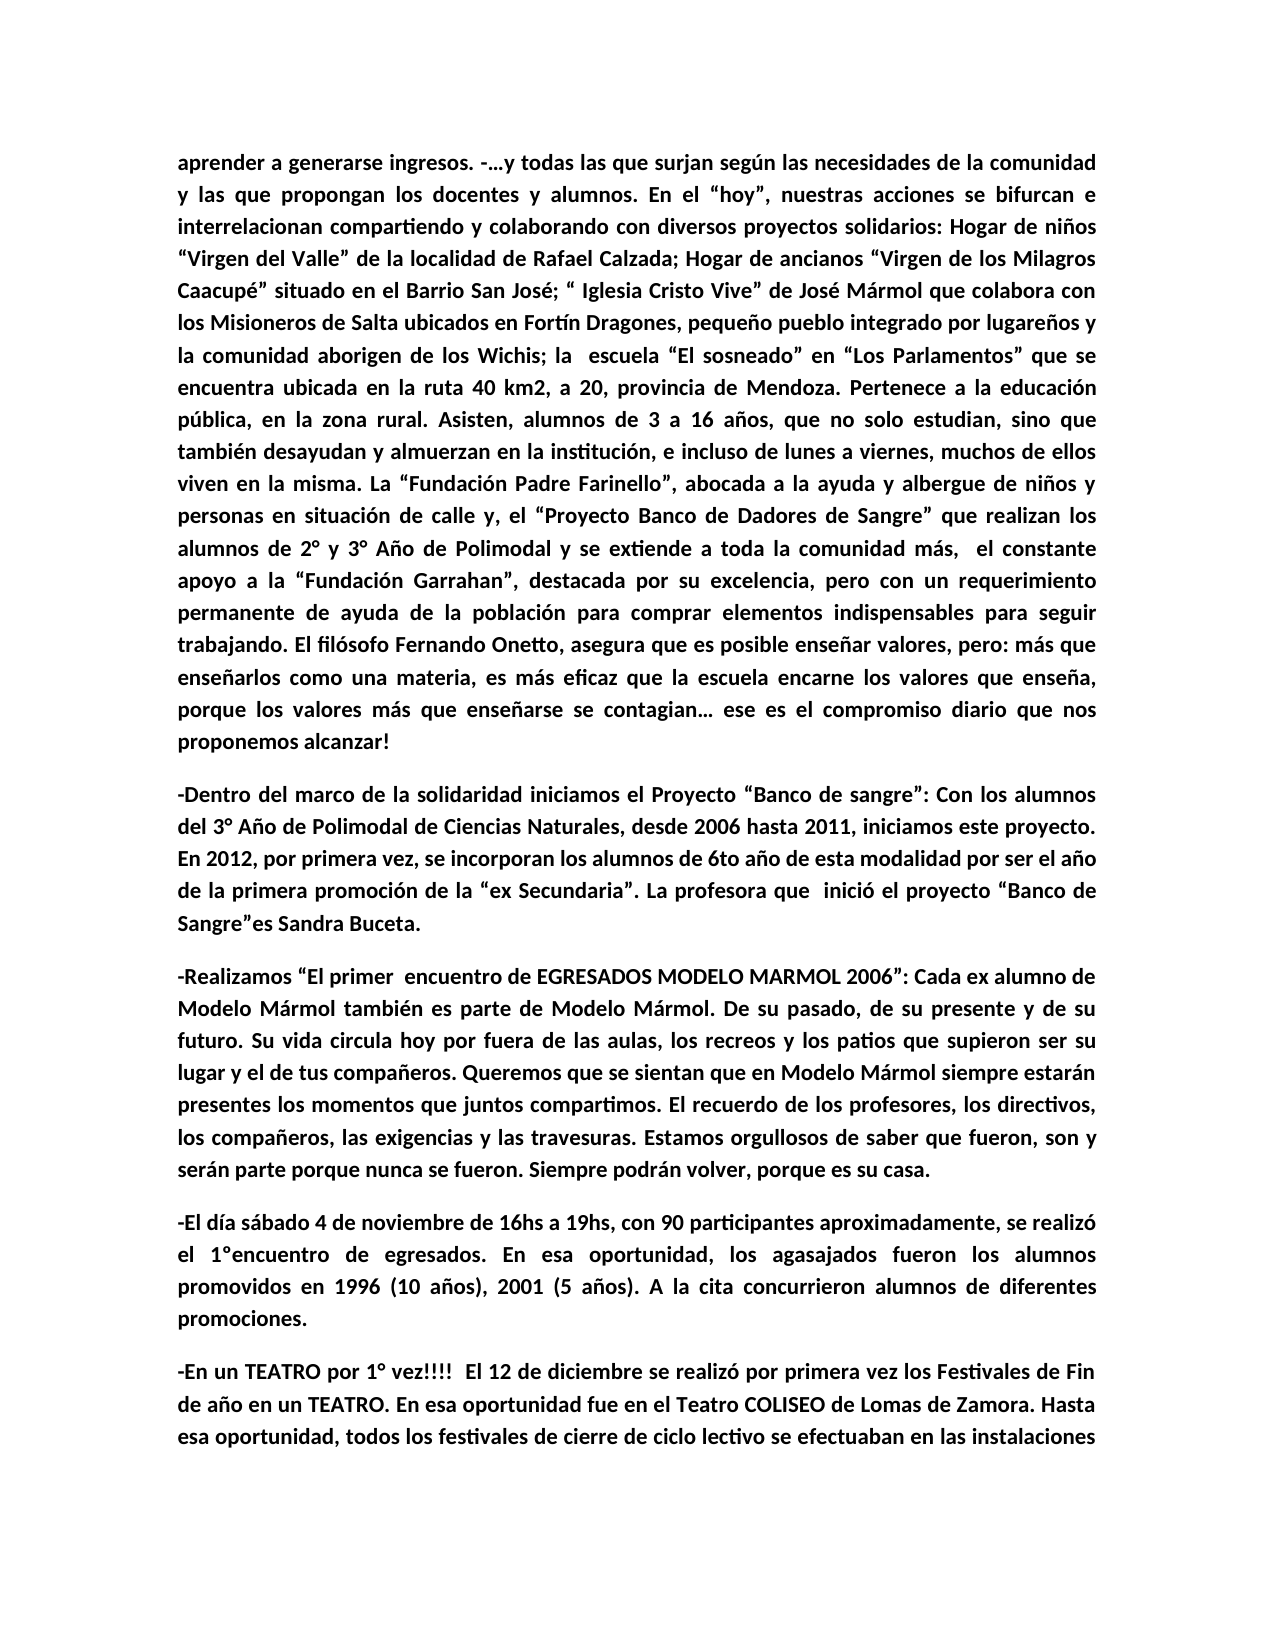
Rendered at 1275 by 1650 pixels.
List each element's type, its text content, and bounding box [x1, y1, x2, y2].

text -El día sábado 4 de noviembre de 16hs a 19hs, con 90 participantes aproximadamente, se realizó el 1ºencuentro de egresados. En esa oportunidad, los agasajados fueron los alumnos promovidos en 1996 (10 años), 2001 (5 años). A la cita concurrieron alumnos de diferentes promociones. [177, 1208, 1098, 1332]
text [177, 148, 1098, 755]
text -Dentro del marco de la solidaridad iniciamos el Proyecto “Banco de sangre”: Con los alumnos del 3° Año de Polimodal de Ciencias Naturales, desde 2006 hasta 2011, iniciamos este proyecto. En 2012, por primera vez, se incorporan los alumnos de 6to año de esta modalidad por ser el año de la primera promoción de la “ex Secundaria”. La profesora que inició el proyecto “Banco de Sangre”es Sandra Buceta. [177, 780, 1098, 937]
text -Realizamos “El primer encuentro de EGRESADOS MODELO MARMOL 2006”: Cada ex alumno de Modelo Mármol también es parte de Modelo Mármol. De su pasado, de su presente y de su futuro. Su vida circula hoy por fuera de las aulas, los recreos y los patios que supieron ser su lugar y el de tus compañeros. Queremos que se sientan que en Modelo Mármol siempre estarán presentes los momentos que juntos compartimos. El recuerdo de los profesores, los directivos, los compañeros, las exigencias y las travesuras. Estamos orgullosos de saber que fueron, son y serán parte porque nunca se fueron. Siempre podrán volver, porque es su casa. [177, 962, 1098, 1183]
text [177, 1357, 1098, 1450]
